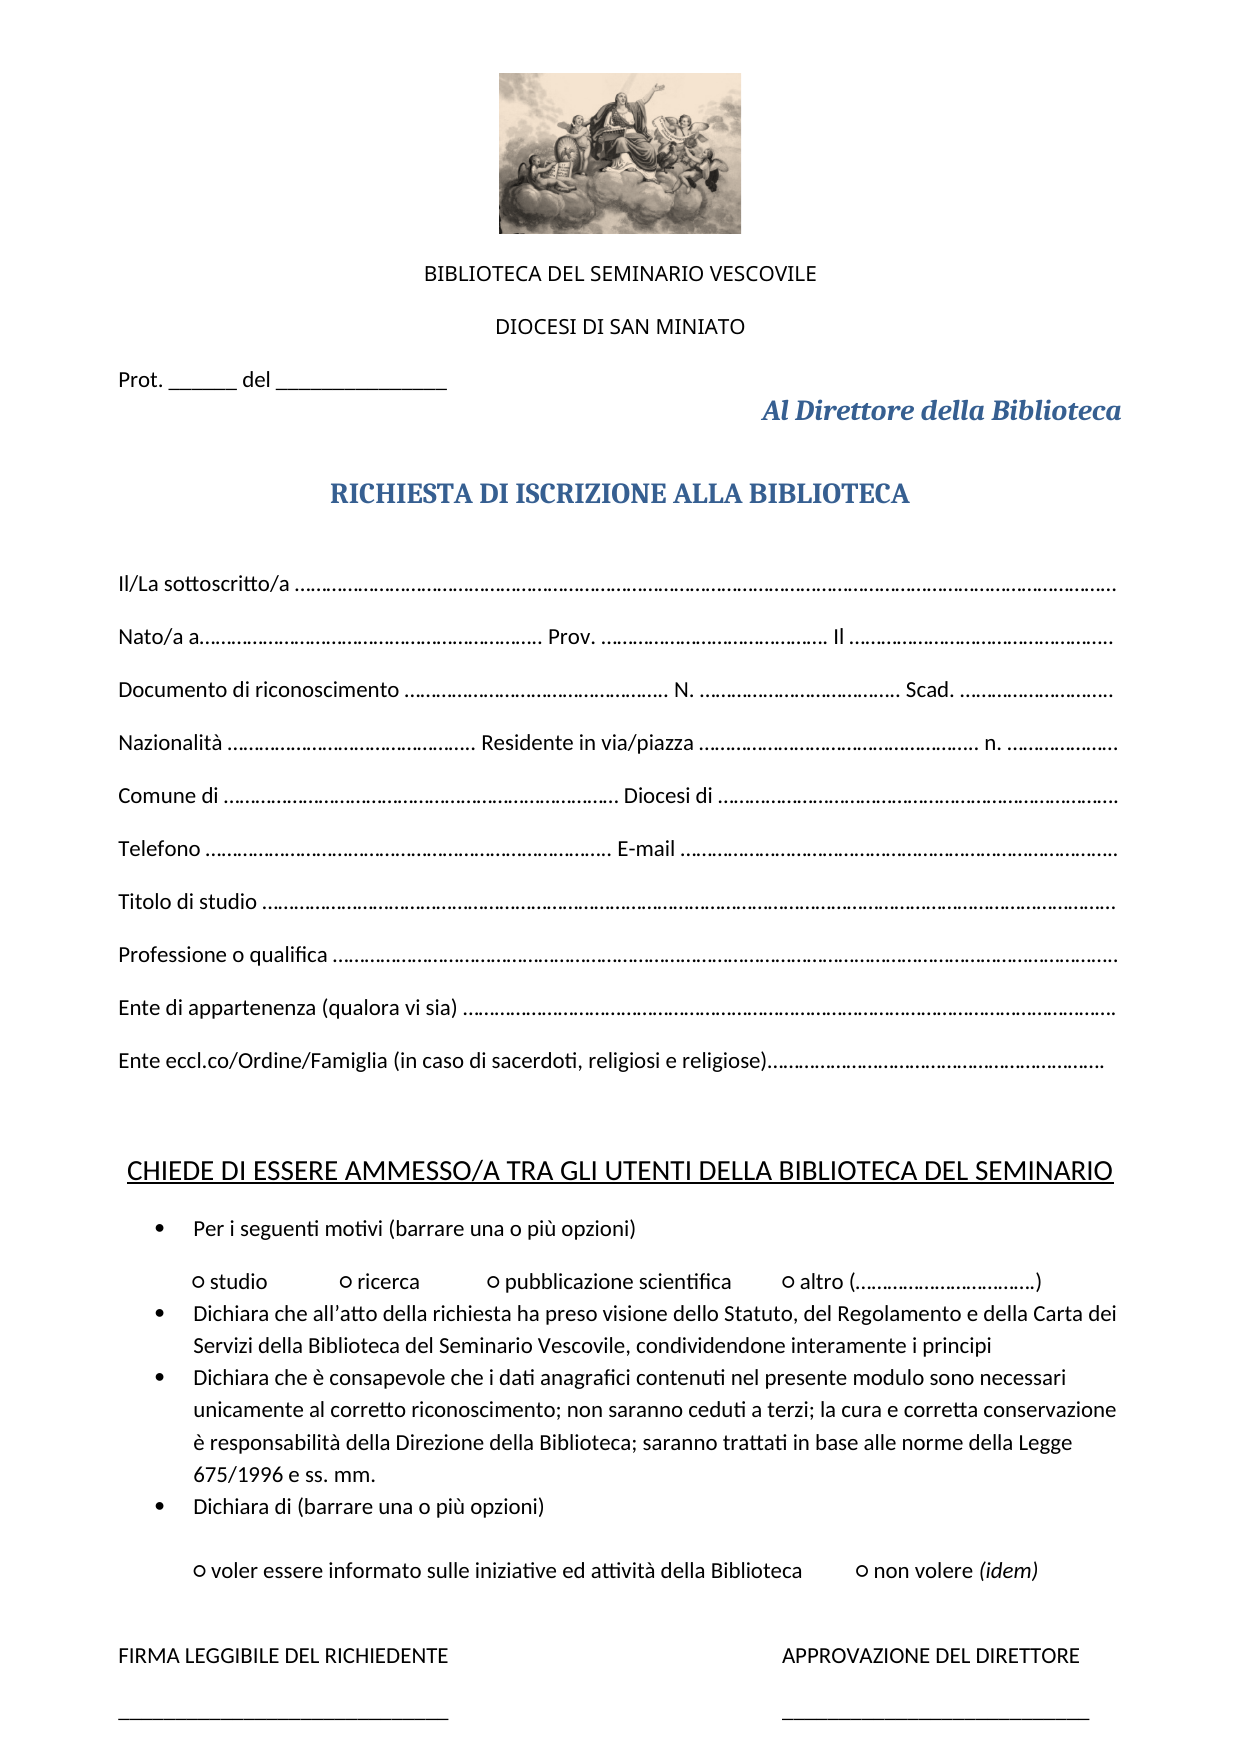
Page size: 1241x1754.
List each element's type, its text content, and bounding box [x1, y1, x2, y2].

text Nato/a a……………………………………………………….. Prov. ……………………………………. Il ………………………………………….. [118, 622, 1122, 650]
text Documento di riconoscimento ………………………………………….. N. ……………………………….. Scad. ……………………….. [118, 675, 1122, 703]
text Titolo di studio ……………………………………………………………………………………………………………………………………………… [118, 887, 1122, 915]
text Prot. ______ del _______________ [118, 366, 1122, 394]
list Dichiara che all’atto della richiesta ha preso visione dello Statuto, del Regolamento e della Carta dei Servizi della Biblioteca del Seminario Vescovile, condividendone interamente i principi [156, 1299, 1122, 1359]
picture [499, 73, 742, 234]
text Ente di appartenenza (qualora vi sia) ……………………………………………………………………………………………………………. [118, 993, 1122, 1021]
text _____________________________ ___________________________ [118, 1695, 1122, 1723]
subtitle Al Direttore della Biblioteca [118, 394, 1122, 427]
text Il/La sottoscritto/a ………………………………………………………………………………………………………………………………………… [118, 569, 1122, 597]
list Dichiara che è consapevole che i dati anagrafici contenuti nel presente modulo sono necessari unicamente al corretto riconoscimento; non saranno ceduti a terzi; la cura e corretta conservazione è responsabilità della Direzione della Biblioteca; saranno trattati in base alle norme della Legge 675/1996 e ss. mm. [156, 1363, 1122, 1488]
text FIRMA LEGGIBILE DEL RICHIEDENTE APPROVAZIONE DEL DIRETTORE [118, 1642, 1122, 1670]
text Professione o qualifica ………………………………………………………………………………………………………………………………….. [118, 940, 1122, 968]
list Per i seguenti motivi (barrare una o più opzioni) [156, 1214, 1122, 1242]
list ○ voler essere informato sulle iniziative ed attività della Biblioteca ○ non volere (idem) [193, 1556, 1122, 1584]
text Telefono ………………………………………………………………….. E-mail ……………………………………………………………………….. [118, 834, 1122, 862]
text Nazionalità ……………………………………….. Residente in via/piazza …………………………………………….. n. ………………… [118, 728, 1122, 756]
text CHIEDE DI ESSERE AMMESSO/A TRA GLI UTENTI DELLA BIBLIOTECA DEL SEMINARIO [118, 1152, 1122, 1188]
text Comune di ………………………………………………………………… Diocesi di …………………………………………………………………. [118, 781, 1122, 809]
list Dichiara di (barrare una o più opzioni) [156, 1492, 1122, 1520]
subtitle RICHIESTA DI ISCRIZIONE ALLA BIBLIOTECA [118, 477, 1122, 511]
text ○ studio ○ ricerca ○ pubblicazione scientifica ○ altro (…………………………….) [118, 1267, 1122, 1295]
text Ente eccl.co/Ordine/Famiglia (in caso di sacerdoti, religiosi e religiose)………………………………………………………. [118, 1046, 1122, 1074]
